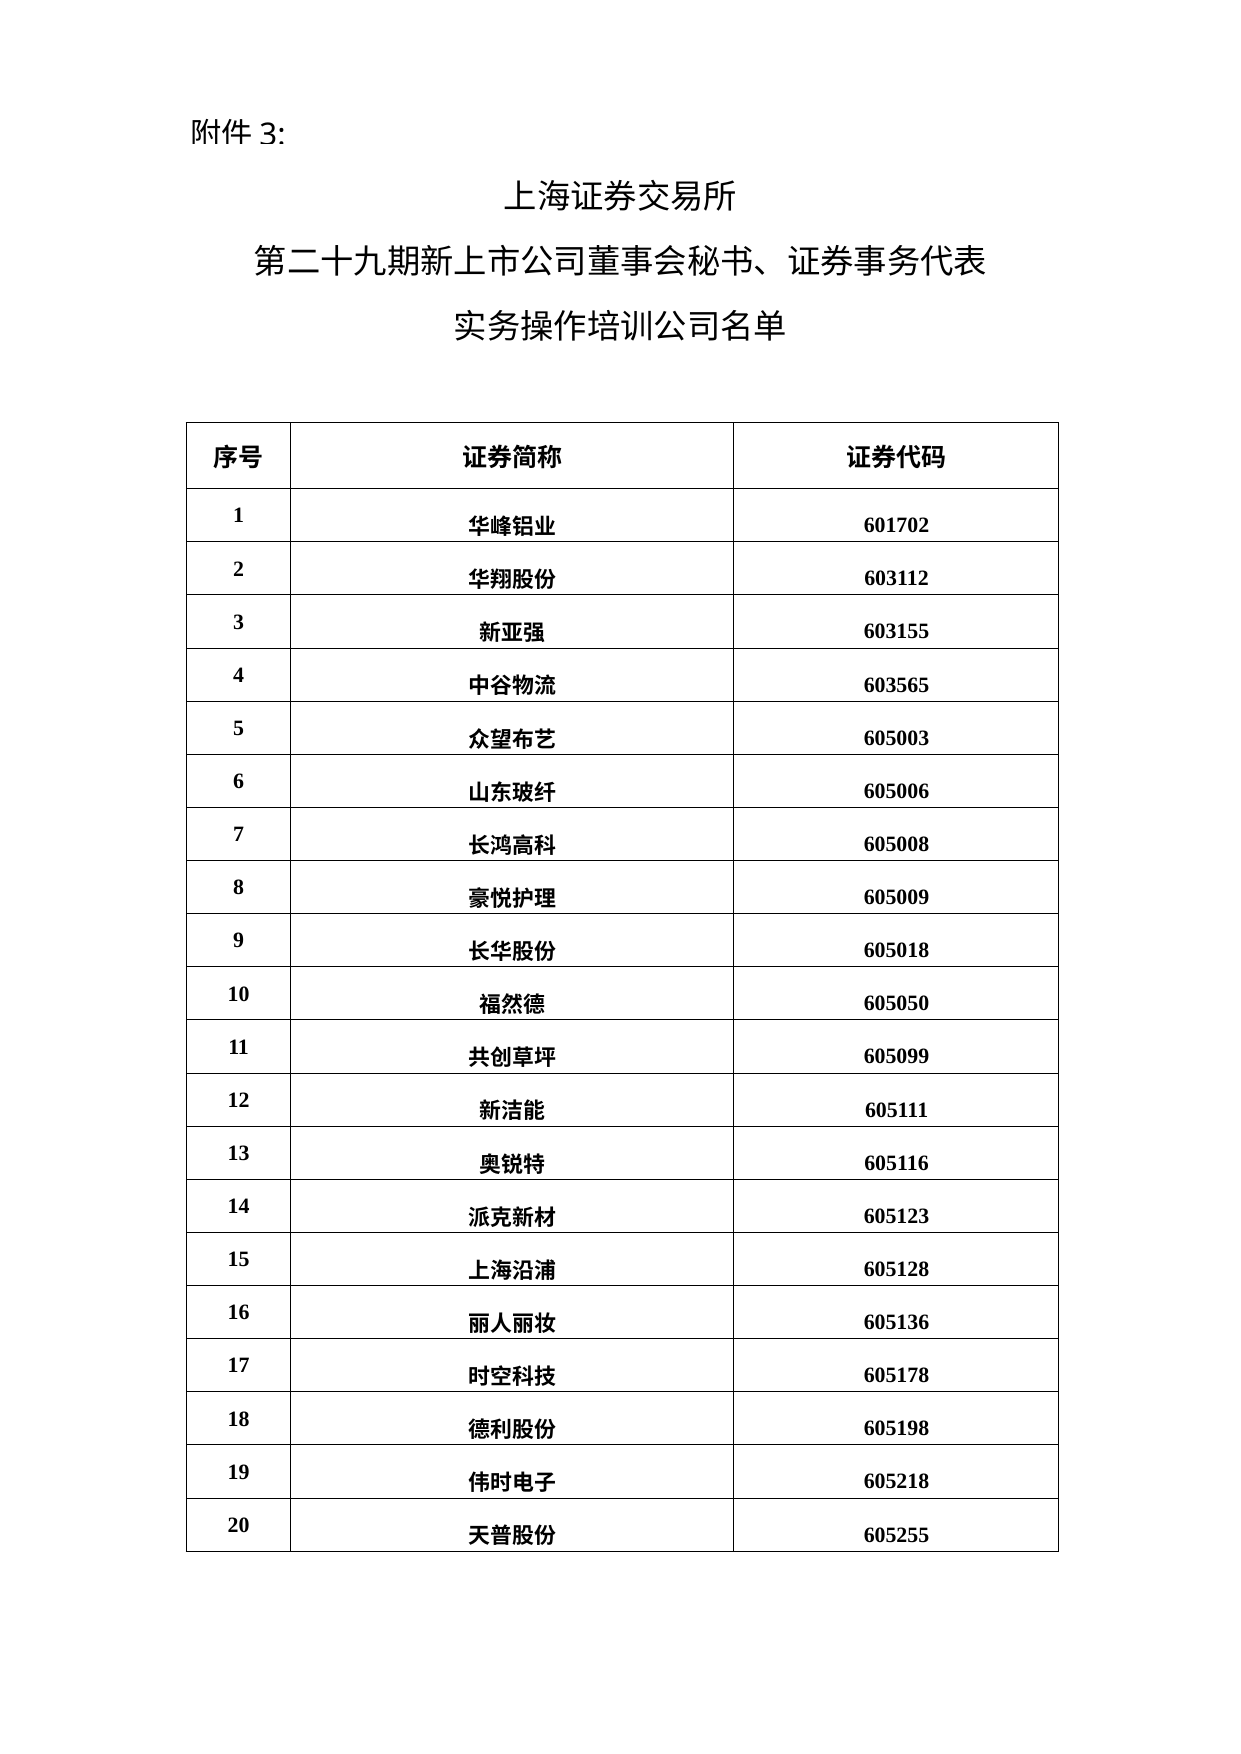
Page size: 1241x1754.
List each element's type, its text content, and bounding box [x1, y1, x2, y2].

table_cell 605255 [734, 1499, 1058, 1551]
table_cell 16 [187, 1286, 290, 1338]
table_cell 华峰铝业 [291, 489, 733, 541]
table_cell 新洁能 [291, 1074, 733, 1126]
table_cell 605123 [734, 1180, 1058, 1232]
table_cell 丽人丽妆 [291, 1286, 733, 1338]
table_cell 605128 [734, 1233, 1058, 1285]
table_cell 9 [187, 914, 290, 966]
table_cell 603565 [734, 649, 1058, 701]
table_cell 共创草坪 [291, 1020, 733, 1072]
table_cell 20 [187, 1499, 290, 1551]
table_cell 605018 [734, 914, 1058, 966]
table_cell 山东玻纤 [291, 755, 733, 807]
table_cell 14 [187, 1180, 290, 1232]
table_cell 伟时电子 [291, 1445, 733, 1497]
table_cell 12 [187, 1074, 290, 1126]
table_cell 2 [187, 542, 290, 594]
table_cell 1 [187, 489, 290, 541]
text 第二十九期新上市公司董事会秘书、证券事务代表 [187, 227, 1053, 292]
table_cell 605009 [734, 861, 1058, 913]
table_cell 华翔股份 [291, 542, 733, 594]
table_cell 19 [187, 1445, 290, 1497]
table_cell 605218 [734, 1445, 1058, 1497]
table_cell 众望布艺 [291, 702, 733, 754]
table_cell 605050 [734, 967, 1058, 1019]
table_cell 6 [187, 755, 290, 807]
table_cell 17 [187, 1339, 290, 1391]
table_cell 605003 [734, 702, 1058, 754]
table_header 证券代码 [734, 423, 1058, 488]
text 上海证券交易所 [187, 162, 1053, 227]
table_cell 中谷物流 [291, 649, 733, 701]
table_cell 605006 [734, 755, 1058, 807]
table_cell 派克新材 [291, 1180, 733, 1232]
table_cell 8 [187, 861, 290, 913]
table_cell 605198 [734, 1392, 1058, 1444]
table_cell 新亚强 [291, 595, 733, 647]
table_cell 天普股份 [291, 1499, 733, 1551]
table_cell 3 [187, 595, 290, 647]
table_cell 603112 [734, 542, 1058, 594]
table_cell 605178 [734, 1339, 1058, 1391]
table_cell 10 [187, 967, 290, 1019]
table_cell 4 [187, 649, 290, 701]
table_cell 605008 [734, 808, 1058, 860]
table_header 证券简称 [291, 423, 733, 488]
table_cell 福然德 [291, 967, 733, 1019]
table_header 序号 [187, 423, 290, 488]
table_cell 5 [187, 702, 290, 754]
table_cell 长华股份 [291, 914, 733, 966]
table_cell 11 [187, 1020, 290, 1072]
text 实务操作培训公司名单 [187, 292, 1053, 357]
table_cell 605116 [734, 1127, 1058, 1179]
table_cell 奥锐特 [291, 1127, 733, 1179]
table_cell 18 [187, 1392, 290, 1444]
table_cell 上海沿浦 [291, 1233, 733, 1285]
table_cell 605099 [734, 1020, 1058, 1072]
table_cell 德利股份 [291, 1392, 733, 1444]
table_cell 豪悦护理 [291, 861, 733, 913]
table_cell 605136 [734, 1286, 1058, 1338]
table_cell 时空科技 [291, 1339, 733, 1391]
table_cell 605111 [734, 1074, 1058, 1126]
table_cell 601702 [734, 489, 1058, 541]
table_cell 7 [187, 808, 290, 860]
table_cell 13 [187, 1127, 290, 1179]
table_cell 长鸿高科 [291, 808, 733, 860]
table_cell 15 [187, 1233, 290, 1285]
table_cell 603155 [734, 595, 1058, 647]
